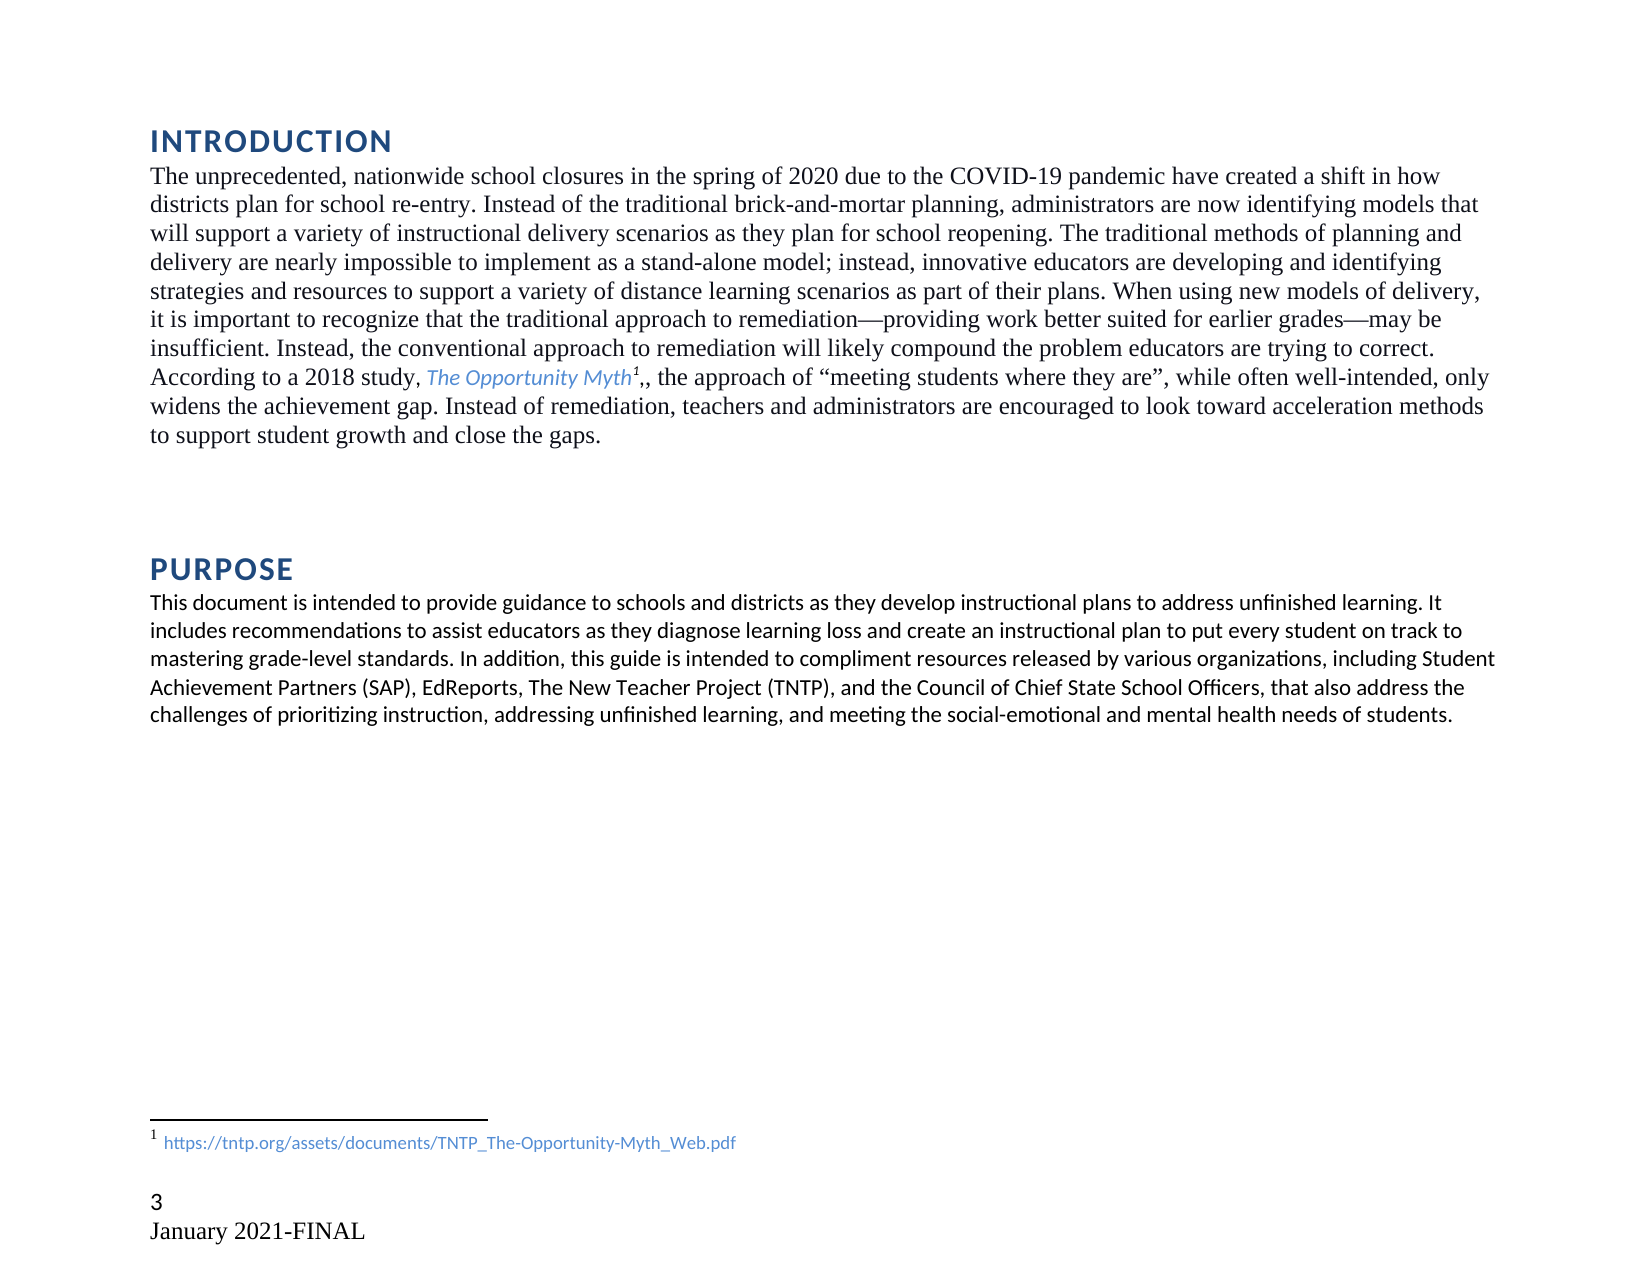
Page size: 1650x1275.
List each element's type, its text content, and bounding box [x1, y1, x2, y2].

text The unprecedented, nationwide school closures in the spring of 2020 due to the COVID-19 pandemic have created a shift in how districts plan for school re-entry. Instead of the traditional brick-and-mortar planning, administrators are now identifying models that will support a variety of instructional delivery scenarios as they plan for school reopening. The traditional methods of planning and delivery are nearly impossible to implement as a stand-alone model; instead, innovative educators are developing and identifying strategies and resources to support a variety of distance learning scenarios as part of their plans. When using new models of delivery, it is important to recognize that the traditional approach to remediation—providing work better suited for earlier grades—may be insufficient. Instead, the conventional approach to remediation will likely compound the problem educators are trying to correct. According to a 2018 study, The Opportunity Myth,, the approach of “meeting students where they are”, while often well-intended, only widens the achievement gap. Instead of remediation, teachers and administrators are encouraged to look toward acceleration methods to support student growth and close the gaps. [150, 161, 1500, 448]
text PURPOSE [150, 548, 1500, 588]
text INTRODUCTION [150, 120, 1500, 161]
text This document is intended to provide guidance to schools and districts as they develop instructional plans to address unfinished learning. It includes recommendations to assist educators as they diagnose learning loss and create an instructional plan to put every student on track to mastering grade-level standards. In addition, this guide is intended to compliment resources released by various organizations, including Student Achievement Partners (SAP), EdReports, The New Teacher Project (TNTP), and the Council of Chief State School Officers, that also address the challenges of prioritizing instruction, addressing unfinished learning, and meeting the social-emotional and mental health needs of students. [150, 588, 1500, 729]
